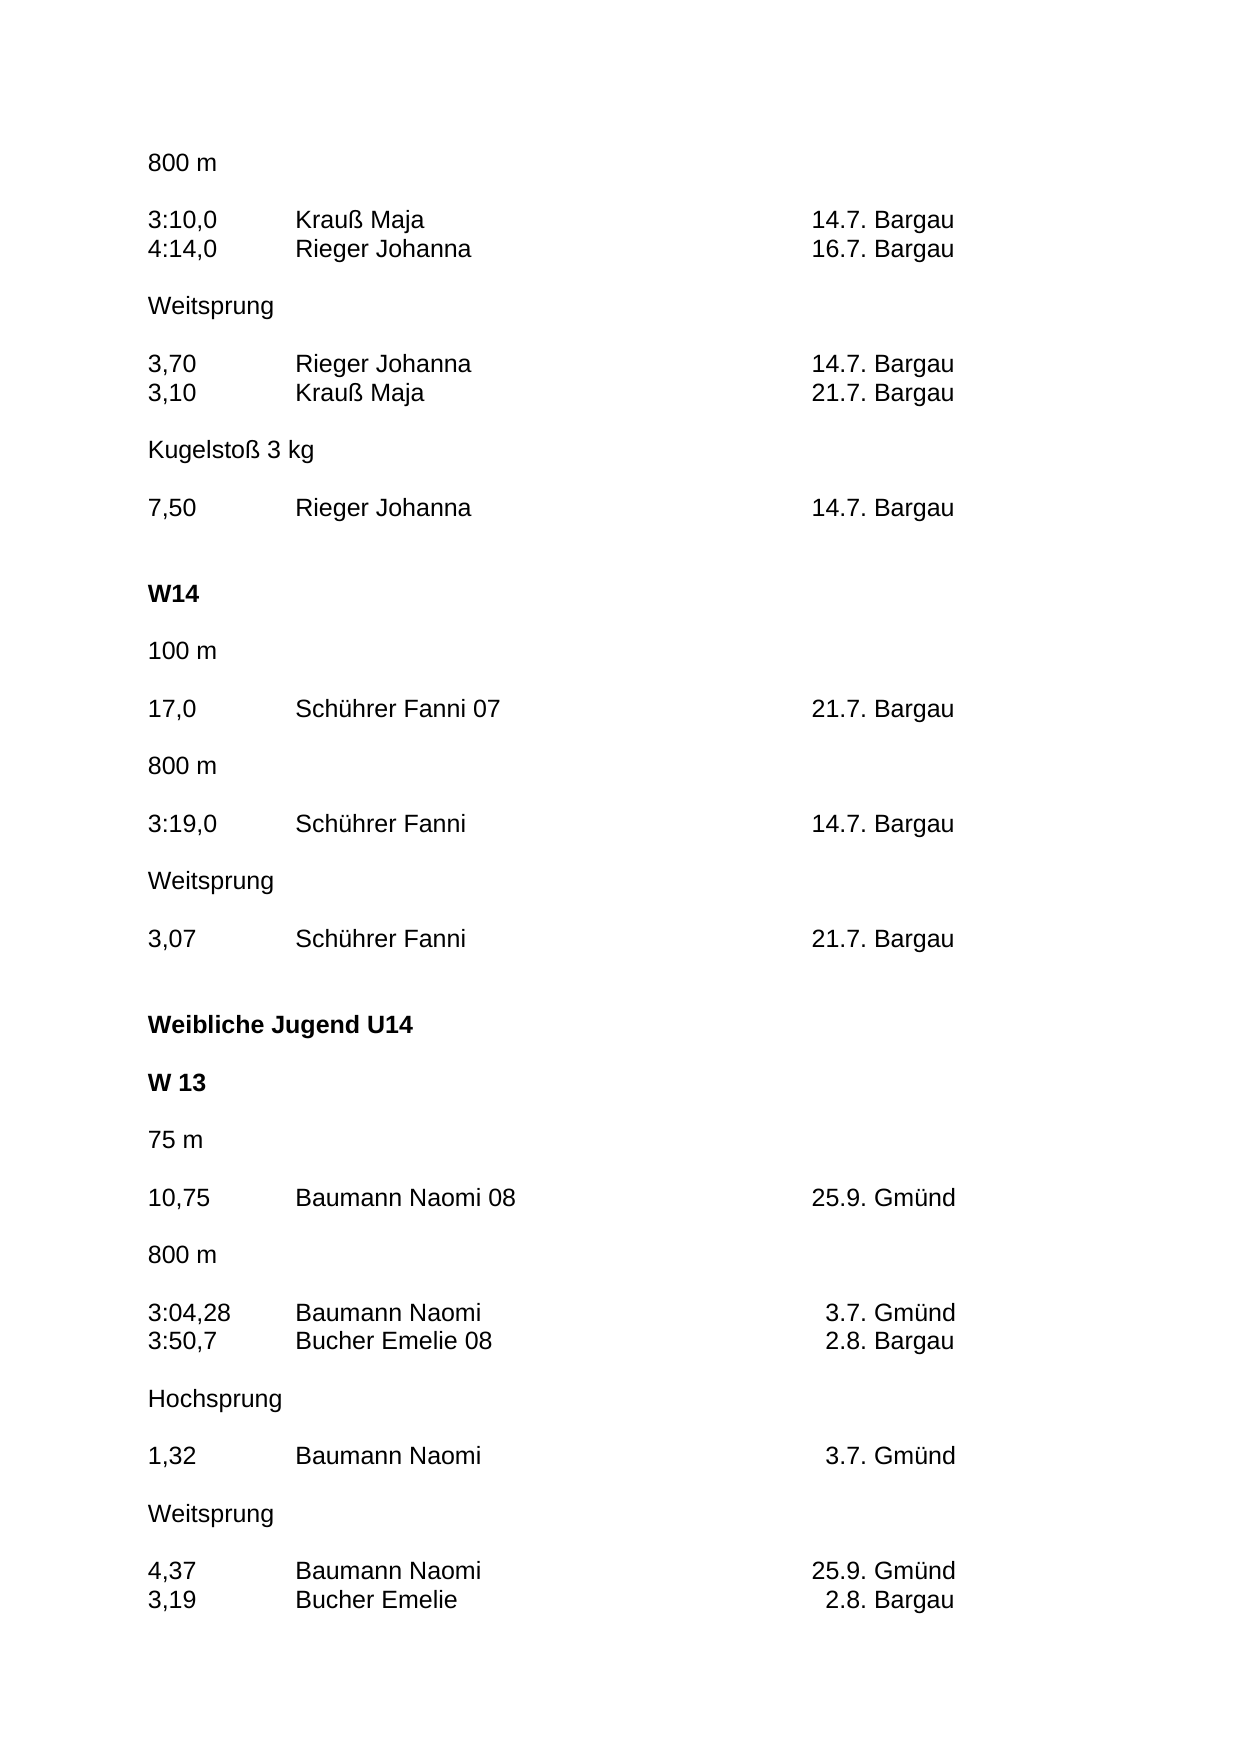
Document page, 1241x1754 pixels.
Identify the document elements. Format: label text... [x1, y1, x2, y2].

text 3,10 Krauß Maja 21.7. Bargau [148, 378, 1093, 406]
text 3,07 Schührer Fanni 21.7. Bargau [148, 924, 1093, 953]
text Kugelstoß 3 kg [148, 435, 1093, 464]
text 75 m [148, 1125, 1093, 1154]
text 4:14,0 Rieger Johanna 16.7. Bargau [148, 234, 1093, 263]
text 1,32 Baumann Naomi 3.7. Gmünd [148, 1441, 1093, 1470]
text 800 m [148, 148, 1093, 176]
text 10,75 Baumann Naomi 08 25.9. Gmünd [148, 1183, 1093, 1211]
text 3:50,7 Bucher Emelie 08 2.8. Bargau [148, 1326, 1093, 1355]
text Weitsprung [148, 291, 1093, 320]
text W14 [148, 579, 1093, 608]
text 3:04,28 Baumann Naomi 3.7. Gmünd [148, 1298, 1093, 1326]
text 4,37 Baumann Naomi 25.9. Gmünd [148, 1556, 1093, 1585]
text 100 m [148, 636, 1093, 665]
text 3:10,0 Krauß Maja 14.7. Bargau [148, 205, 1093, 234]
text 3,19 Bucher Emelie 2.8. Bargau [148, 1585, 1093, 1614]
text Weitsprung [148, 866, 1093, 895]
text 800 m [148, 1240, 1093, 1269]
text 17,0 Schührer Fanni 07 21.7. Bargau [148, 694, 1093, 723]
text W 13 [148, 1068, 1093, 1096]
text 800 m [148, 751, 1093, 780]
text Hochsprung [148, 1384, 1093, 1413]
text Weitsprung [148, 1499, 1093, 1528]
text 3:19,0 Schührer Fanni 14.7. Bargau [148, 809, 1093, 838]
text 7,50 Rieger Johanna 14.7. Bargau [148, 493, 1093, 521]
text Weibliche Jugend U14 [148, 1010, 1093, 1039]
text 3,70 Rieger Johanna 14.7. Bargau [148, 349, 1093, 378]
